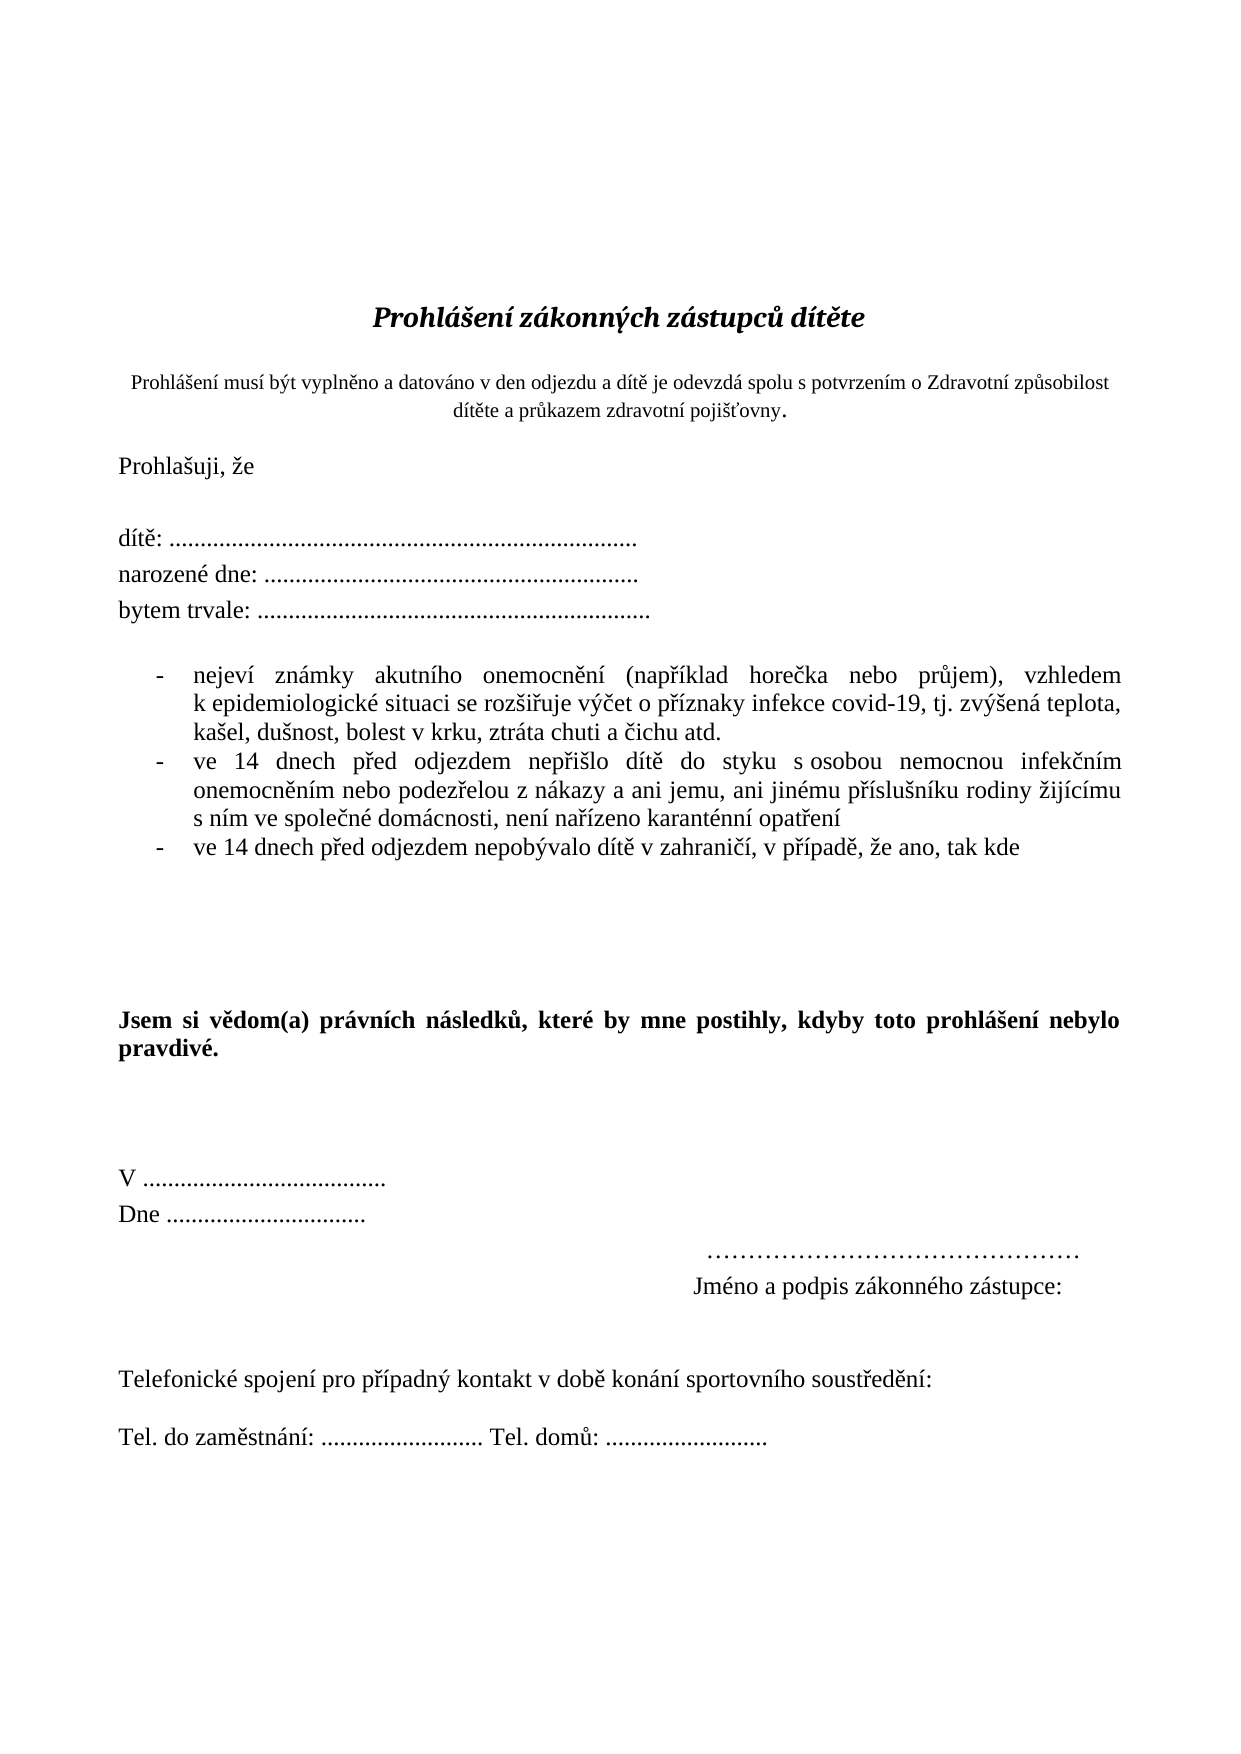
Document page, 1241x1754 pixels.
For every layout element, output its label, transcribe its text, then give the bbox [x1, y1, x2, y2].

text Dne ................................ [118, 1199, 1122, 1228]
text narozené dne: ............................................................ [118, 559, 1122, 588]
list ve 14 dnech před odjezdem nepobývalo dítě v zahraničí, v případě, že ano, tak kde [156, 832, 1122, 861]
text Jméno a podpis zákonného zástupce: [118, 1271, 1122, 1299]
text ……………………………………… [118, 1235, 1122, 1263]
text Prohlášení musí být vyplněno a datováno v den odjezdu a dítě je odevzdá spolu s potvrzením o Zdravotní způsobilost dítěte a průkazem zdravotní pojišťovny. [118, 370, 1122, 423]
text dítě: ........................................................................... [118, 523, 1122, 552]
text Jsem si vědom(a) právních následků, které by mne postihly, kdyby toto prohlášení nebylo pravdivé. [118, 1005, 1122, 1062]
text Telefonické spojení pro případný kontakt v době konání sportovního soustředění: [118, 1364, 1122, 1393]
list nejeví známky akutního onemocnění (například horečka nebo průjem), vzhledem k epidemiologické situaci se rozšiřuje výčet o příznaky infekce covid-19, tj. zvýšená teplota, kašel, dušnost, bolest v krku, ztráta chuti a čichu atd. [156, 660, 1122, 746]
text bytem trvale: ............................................................... [118, 595, 1122, 624]
list ve 14 dnech před odjezdem nepřišlo dítě do styku s osobou nemocnou infekčním onemocněním nebo podezřelou z nákazy a ani jemu, ani jinému příslušníku rodiny žijícímu s ním ve společné domácnosti, není nařízeno karanténní opatření [156, 746, 1122, 832]
subtitle Prohlášení zákonných zástupců dítěte [118, 301, 1122, 335]
text Prohlašuji, že [118, 451, 1122, 480]
text Tel. do zaměstnání: .......................... Tel. domů: .......................... [118, 1422, 1122, 1450]
text V ....................................... [118, 1163, 1122, 1192]
